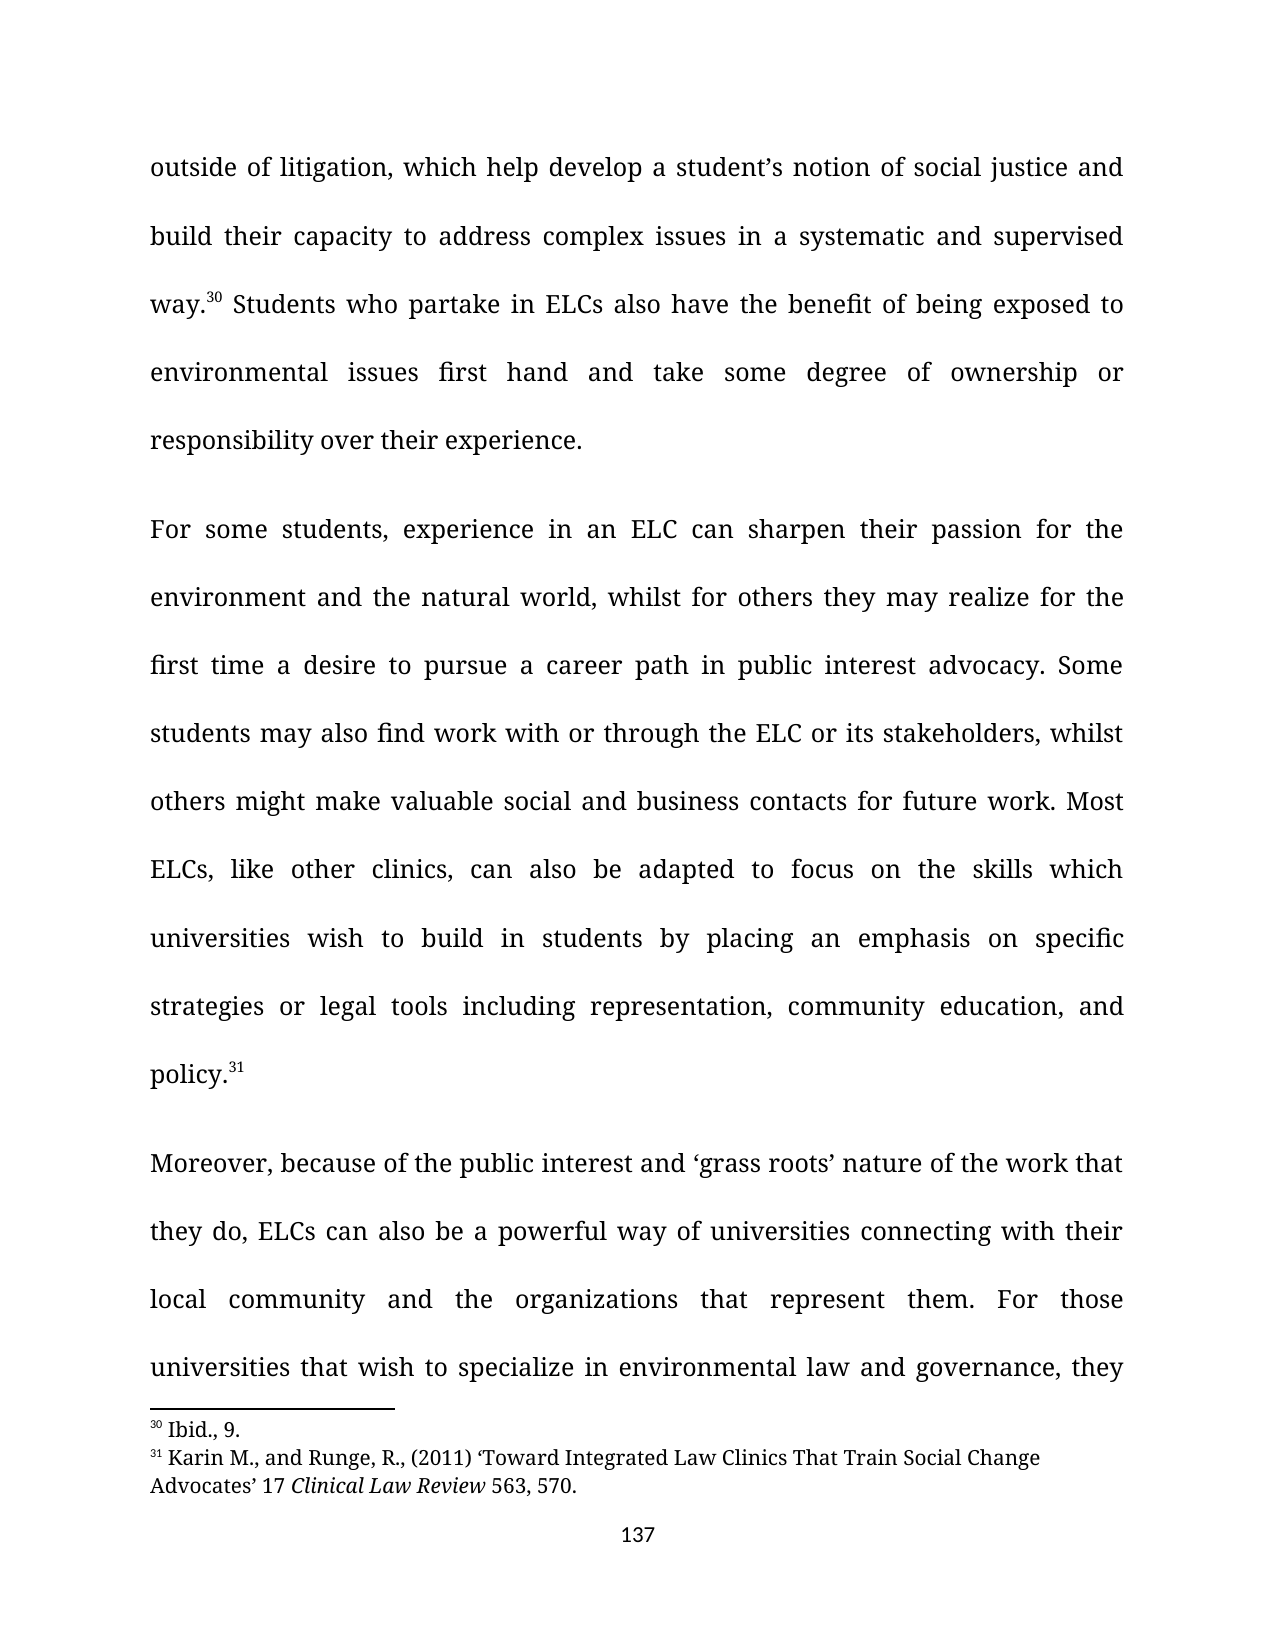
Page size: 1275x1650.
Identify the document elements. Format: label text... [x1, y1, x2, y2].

text For some students, experience in an ELC can sharpen their passion for the environment and the natural world, whilst for others they may realize for the first time a desire to pursue a career path in public interest advocacy. Some students may also find work with or through the ELC or its stakeholders, whilst others might make valuable social and business contacts for future work. Most ELCs, like other clinics, can also be adapted to focus on the skills which universities wish to build in students by placing an emphasis on specific strategies or legal tools including representation, community education, and policy. [150, 511, 1125, 1091]
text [150, 1145, 1125, 1384]
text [150, 150, 1125, 457]
